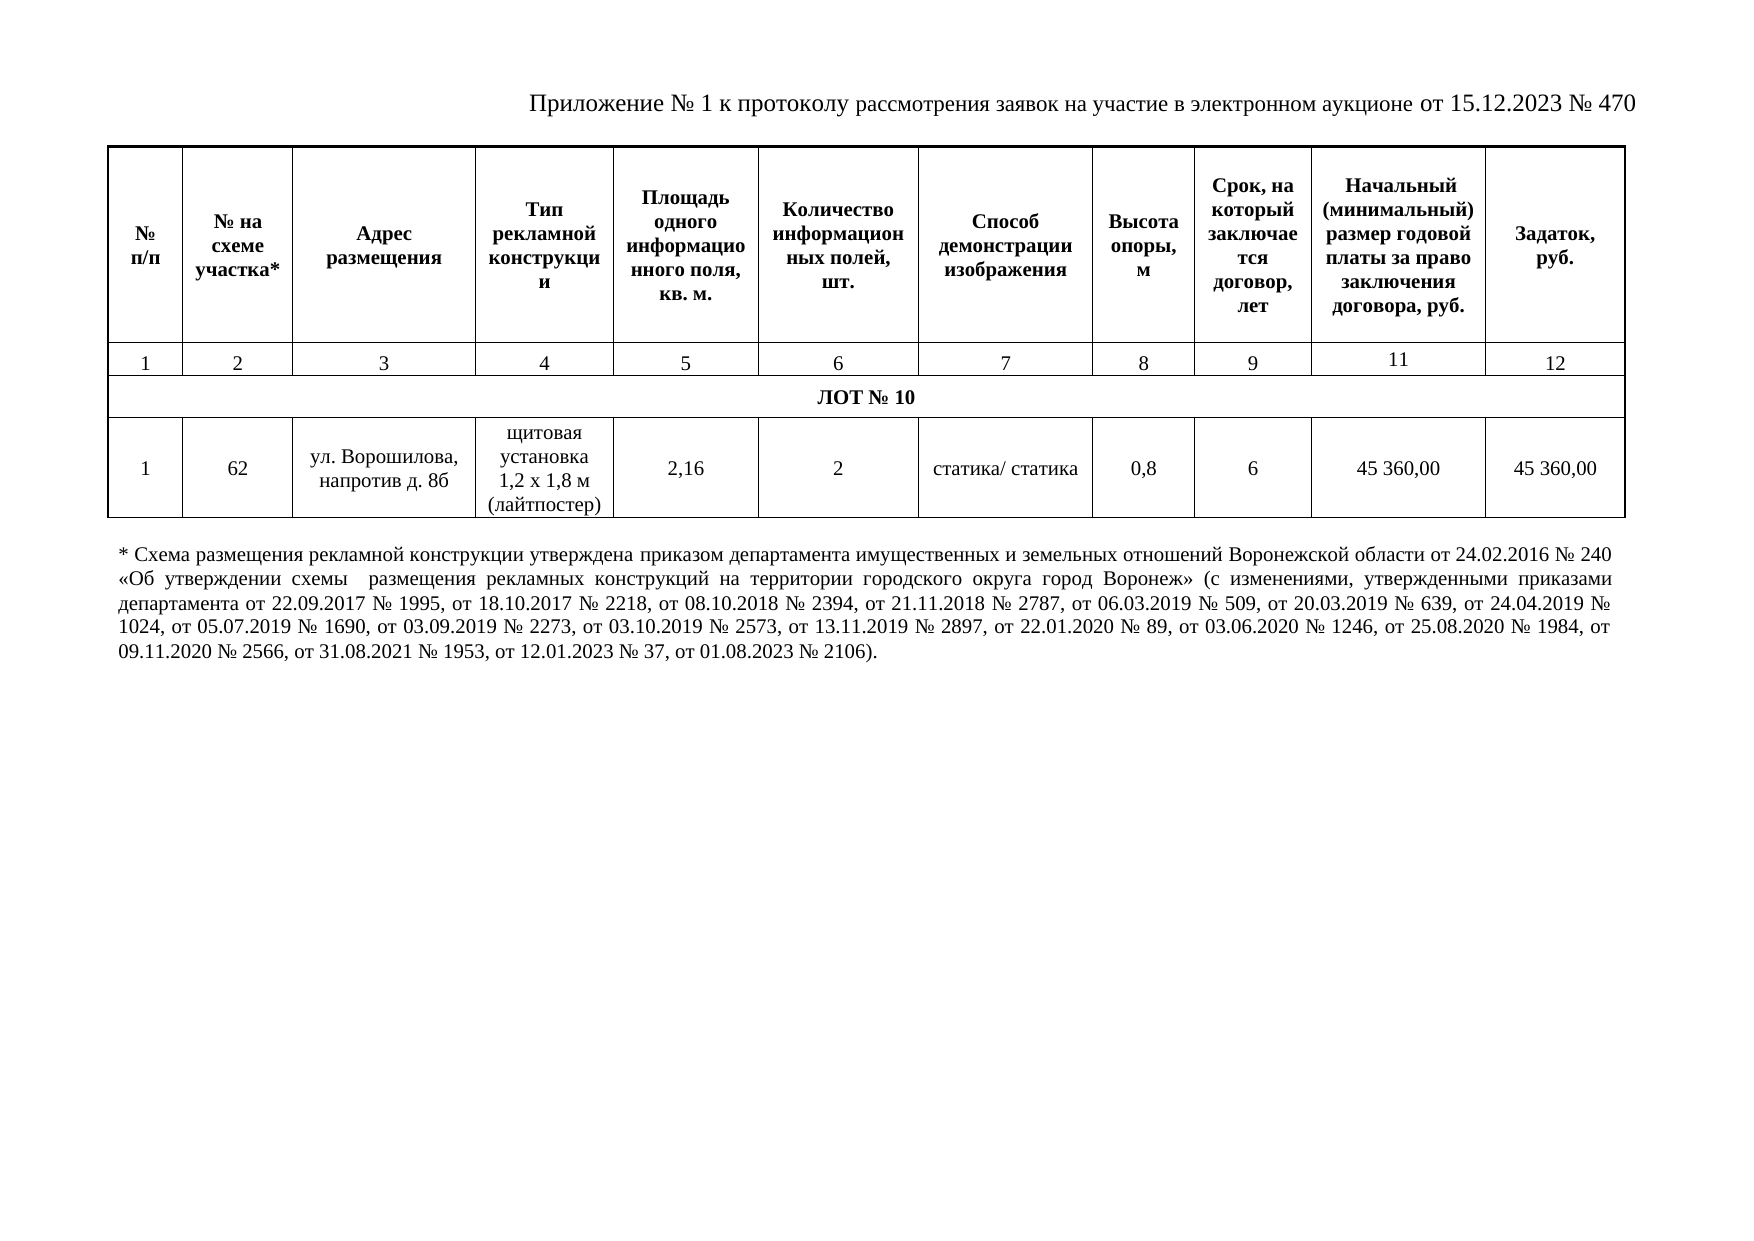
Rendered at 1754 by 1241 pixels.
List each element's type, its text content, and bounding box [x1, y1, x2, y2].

table_header Высота опоры, м [1093, 148, 1194, 342]
table_header Тип рекламной конструкции [476, 148, 613, 342]
table_cell 9 [1195, 343, 1311, 375]
table_header Задаток, руб. [1486, 148, 1624, 342]
table_cell 8 [1093, 343, 1194, 375]
table_header Срок, на который заключается договор, лет [1195, 148, 1311, 342]
table_header № п/п [109, 148, 182, 342]
table_cell щитовая установка 1,2 x 1,8 м (лайтпостер) [476, 418, 613, 517]
table_cell 2 [183, 343, 292, 375]
table_cell 2 [759, 418, 918, 517]
table_cell 2,16 [614, 418, 758, 517]
table_cell 1 [109, 418, 182, 517]
table_cell 12 [1486, 343, 1624, 375]
table_header Площадь одного информационного поля, кв. м. [614, 148, 758, 342]
table_header Количество информационных полей, шт. [759, 148, 918, 342]
table_cell 45 360,00 [1486, 418, 1624, 517]
table_cell 3 [293, 343, 475, 375]
table_cell ул. Ворошилова, напротив д. 8б [293, 418, 475, 517]
table_cell 62 [183, 418, 292, 517]
table_cell 45 360,00 [1312, 418, 1485, 517]
table_header Адрес размещения [293, 148, 475, 342]
text Приложение № 1 к протоколу рассмотрения заявок на участие в электронном аукционе от 15.12.2023 № 470 [118, 88, 1636, 117]
table_cell 6 [759, 343, 918, 375]
table_cell статика/ статика [919, 418, 1092, 517]
table_cell 6 [1195, 418, 1311, 517]
table_header Начальный (минимальный) размер годовой платы за право заключения договора, руб. [1312, 148, 1485, 342]
table_header № на схеме участка* [183, 148, 292, 342]
table_cell 5 [614, 343, 758, 375]
table_cell ЛОТ № 10 [109, 376, 1624, 417]
table_cell 0,8 [1093, 418, 1194, 517]
table_cell * Схема размещения рекламной конструкции утверждена приказом департамента имущественных и земельных отношений Воронежской области от 24.02.2016 № 240 «Об утверждении схемы размещения рекламных конструкций на территории городского округа город Воронеж» (с изменениями, утвержденными приказами департамента от 22.09.2017 № 1995, от 18.10.2017 № 2218, от 08.10.2018 № 2394, от 21.11.2018 № 2787, от 06.03.2019 № 509, от 20.03.2019 № 639, от 24.04.2019 № 1024, от 05.07.2019 № 1690, от 03.09.2019 № 2273, от 03.10.2019 № 2573, от 13.11.2019 № 2897, от 22.01.2020 № 89, от 03.06.2020 № 1246, от 25.08.2020 № 1984, от 09.11.2020 № 2566, от 31.08.2021 № 1953, от 12.01.2023 № 37, от 01.08.2023 № 2106). [107, 518, 1624, 711]
table_header Способ демонстрации изображения [919, 148, 1092, 342]
table_cell 4 [476, 343, 613, 375]
table_cell 11 [1312, 343, 1485, 375]
table_cell 1 [109, 343, 182, 375]
table_cell 7 [919, 343, 1092, 375]
